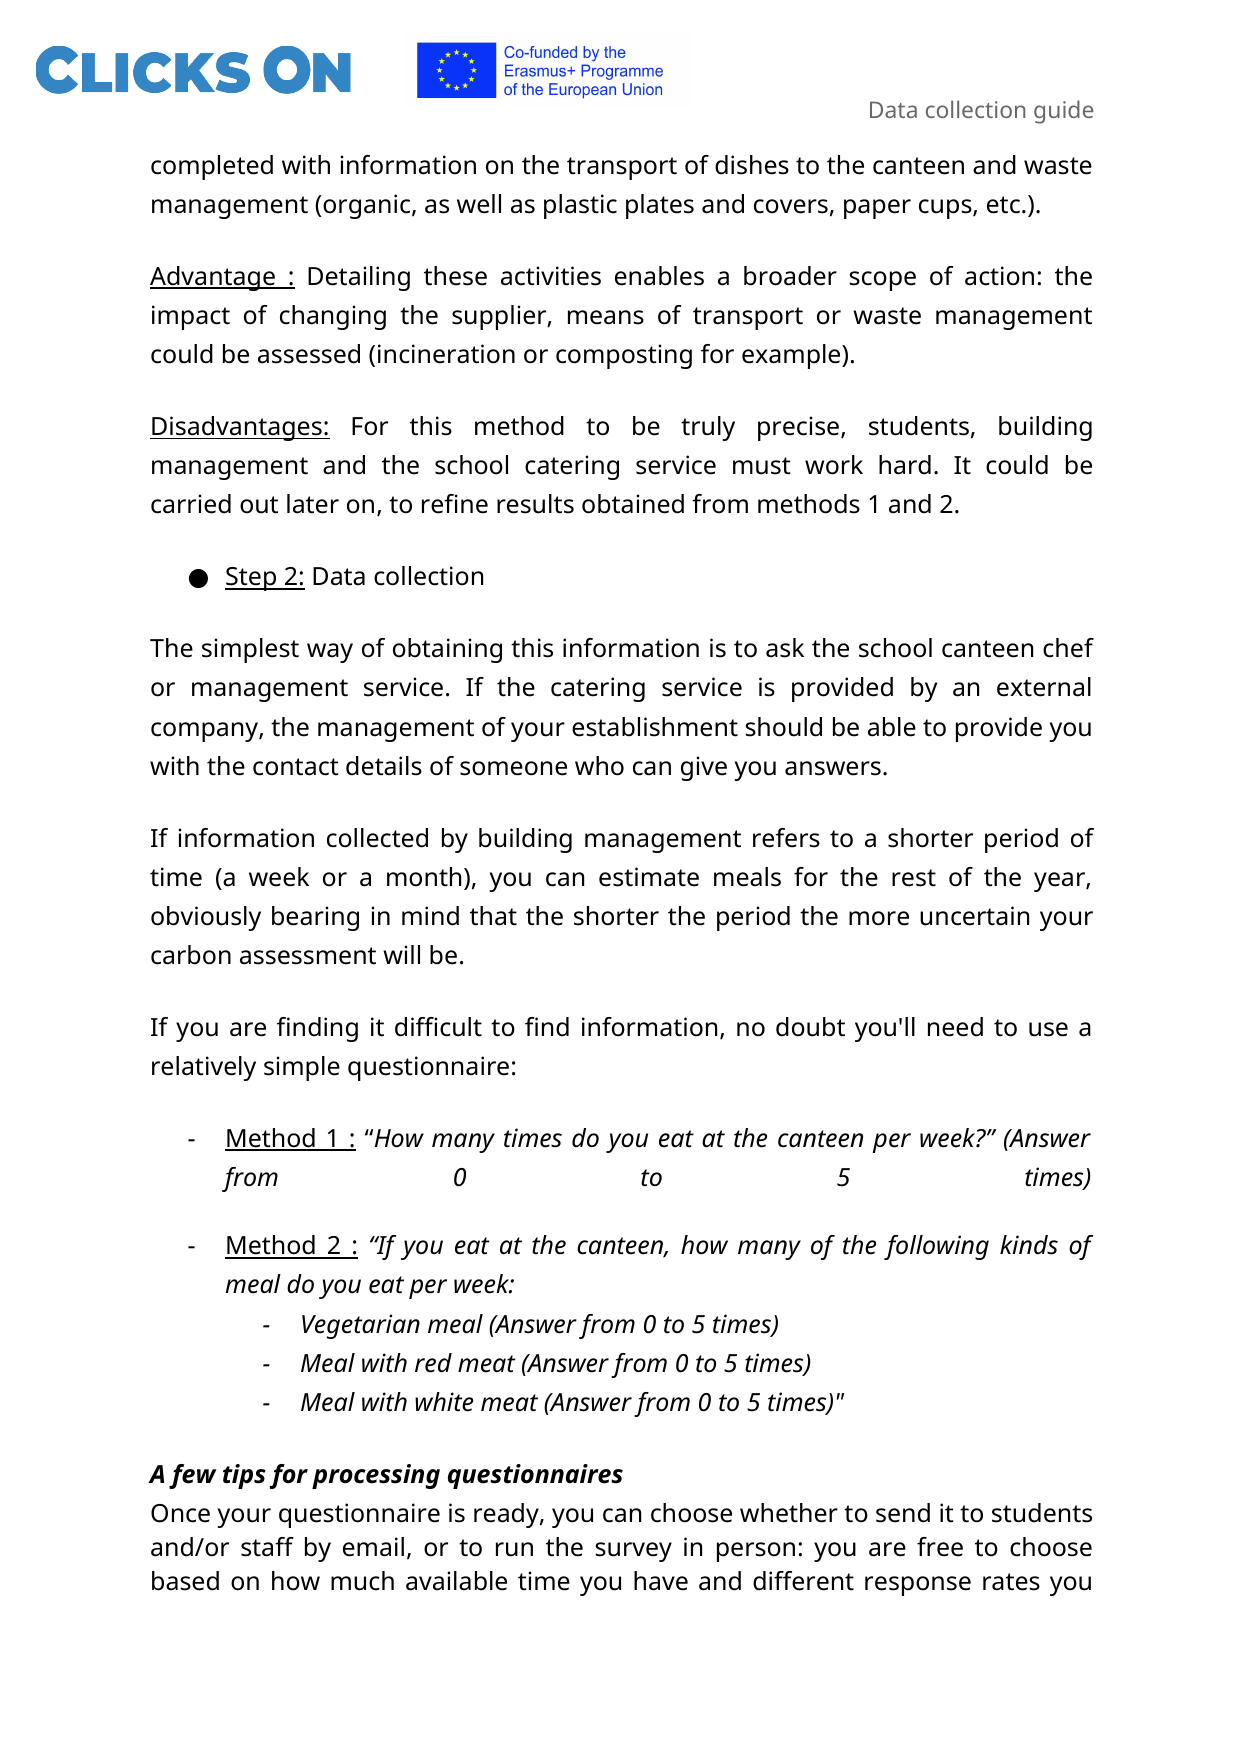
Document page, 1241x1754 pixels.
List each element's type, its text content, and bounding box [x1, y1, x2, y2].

text A few tips for processing questionnaires [150, 1457, 1094, 1491]
text Advantage : Detailing these activities enables a broader scope of action: the impact of changing the supplier, means of transport or waste management could be assessed (incineration or composting for example). [150, 259, 1094, 371]
text The simplest way of obtaining this information is to ask the school canteen chef or management service. If the catering service is provided by an external company, the management of your establishment should be able to provide you with the contact details of someone who can give you answers. [150, 631, 1094, 782]
list Method 2 : “If you eat at the canteen, how many of the following kinds of meal do you eat per week: [187, 1228, 1094, 1301]
list Method 1 : “How many times do you eat at the canteen per week?” (Answer from 0 to 5 times) [187, 1121, 1094, 1224]
list Step 2: Data collection [187, 559, 1094, 593]
text If you are finding it difficult to find information, no doubt you'll need to use a relatively simple questionnaire: [150, 1010, 1094, 1083]
list Vegetarian meal (Answer from 0 to 5 times) [262, 1306, 1094, 1340]
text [150, 148, 1094, 221]
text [150, 1496, 1094, 1598]
list Meal with red meat (Answer from 0 to 5 times) [262, 1346, 1094, 1379]
text If information collected by building management refers to a shorter period of time (a week or a month), you can estimate meals for the rest of the year, obviously bearing in mind that the shorter the period the more uncertain your carbon assessment will be. [150, 820, 1094, 972]
picture [404, 32, 692, 108]
text Disadvantages: For this method to be truly precise, students, building management and the school catering service must work hard. It could be carried out later on, to refine results obtained from methods 1 and 2. [150, 409, 1094, 521]
list Meal with white meat (Answer from 0 to 5 times)" [262, 1385, 1094, 1419]
picture [36, 46, 351, 94]
